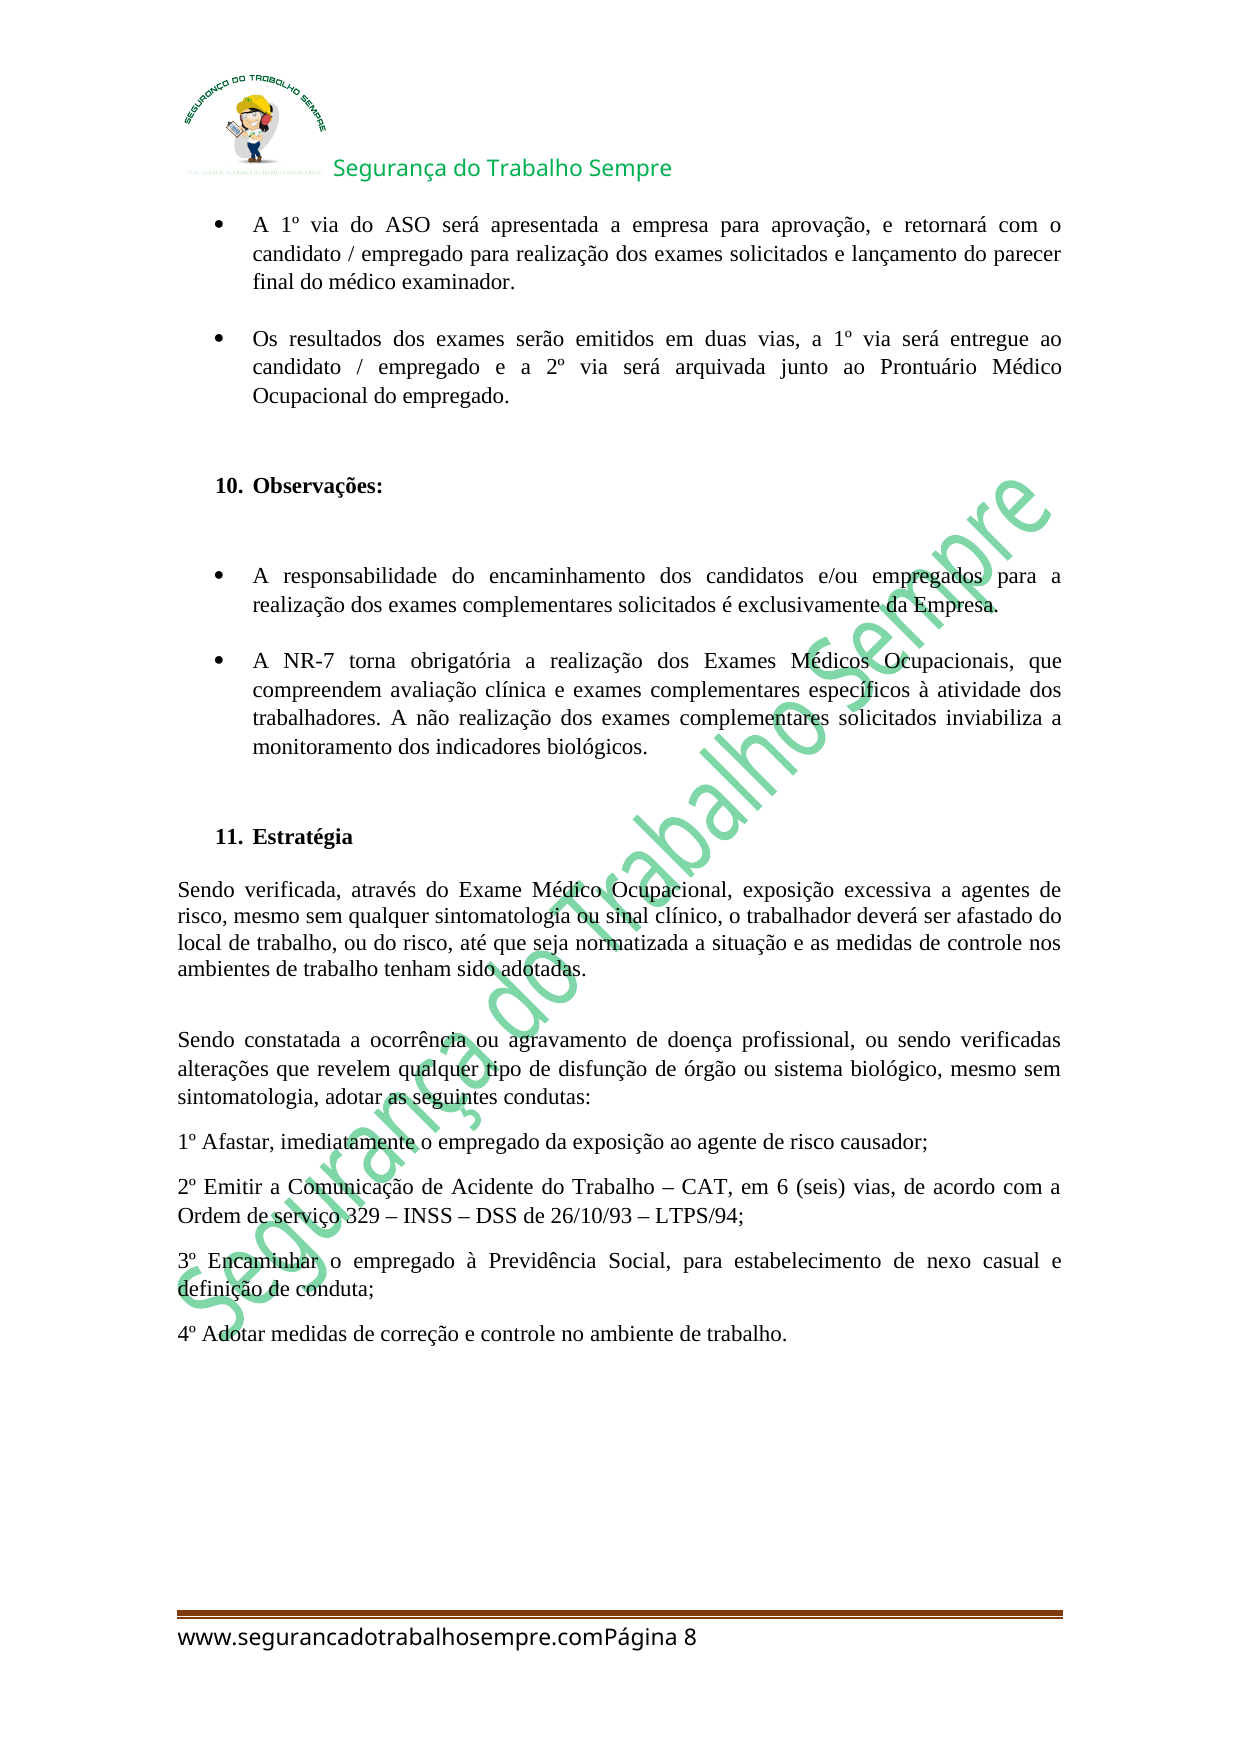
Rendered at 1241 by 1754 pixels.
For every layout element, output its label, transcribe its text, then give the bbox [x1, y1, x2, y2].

text Sendo constatada a ocorrência ou agravamento de doença profissional, ou sendo verificadas alterações que revelem qualquer tipo de disfunção de órgão ou sistema biológico, mesmo sem sintomatologia, adotar as seguintes condutas: [177, 1026, 1063, 1109]
text 1º Afastar, imediatamente o empregado da exposição ao agente de risco causador; [177, 1128, 1063, 1155]
list A NR-7 torna obrigatória a realização dos Exames Médicos Ocupacionais, que compreendem avaliação clínica e exames complementares específicos à atividade dos trabalhadores. A não realização dos exames complementares solicitados inviabiliza a monitoramento dos indicadores biológicos. [215, 648, 1063, 759]
list A 1º via do ASO será apresentada a empresa para aprovação, e retornará com o candidato / empregado para realização dos exames solicitados e lançamento do parecer final do médico examinador. [215, 211, 1063, 294]
list A responsabilidade do encaminhamento dos candidatos e/ou empregados para a realização dos exames complementares solicitados é exclusivamente da Empresa. [215, 562, 1063, 617]
text 4º Adotar medidas de correção e controle no ambiente de trabalho. [177, 1321, 1063, 1347]
text 2º Emitir a Comunicação de Acidente do Trabalho – CAT, em 6 (seis) vias, de acordo com a Ordem de serviço 329 – INSS – DSS de 26/10/93 – LTPS/94; [177, 1173, 1063, 1228]
picture [182, 73, 328, 177]
list Observações: [215, 472, 1063, 498]
text 3º Encaminhar o empregado à Previdência Social, para estabelecimento de nexo casual e definição de conduta; [177, 1247, 1063, 1302]
list Os resultados dos exames serão emitidos em duas vias, a 1º via será entregue ao candidato / empregado e a 2º via será arquivada junto ao Prontuário Médico Ocupacional do empregado. [215, 325, 1063, 408]
list Estratégia [215, 823, 1063, 849]
text Sendo verificada, através do Exame Médico Ocupacional, exposição excessiva a agentes de risco, mesmo sem qualquer sintomatologia ou sinal clínico, o trabalhador deverá ser afastado do local de trabalho, ou do risco, até que seja normatizada a situação e as medidas de controle nos ambientes de trabalho tenham sido adotadas. [177, 876, 1063, 981]
